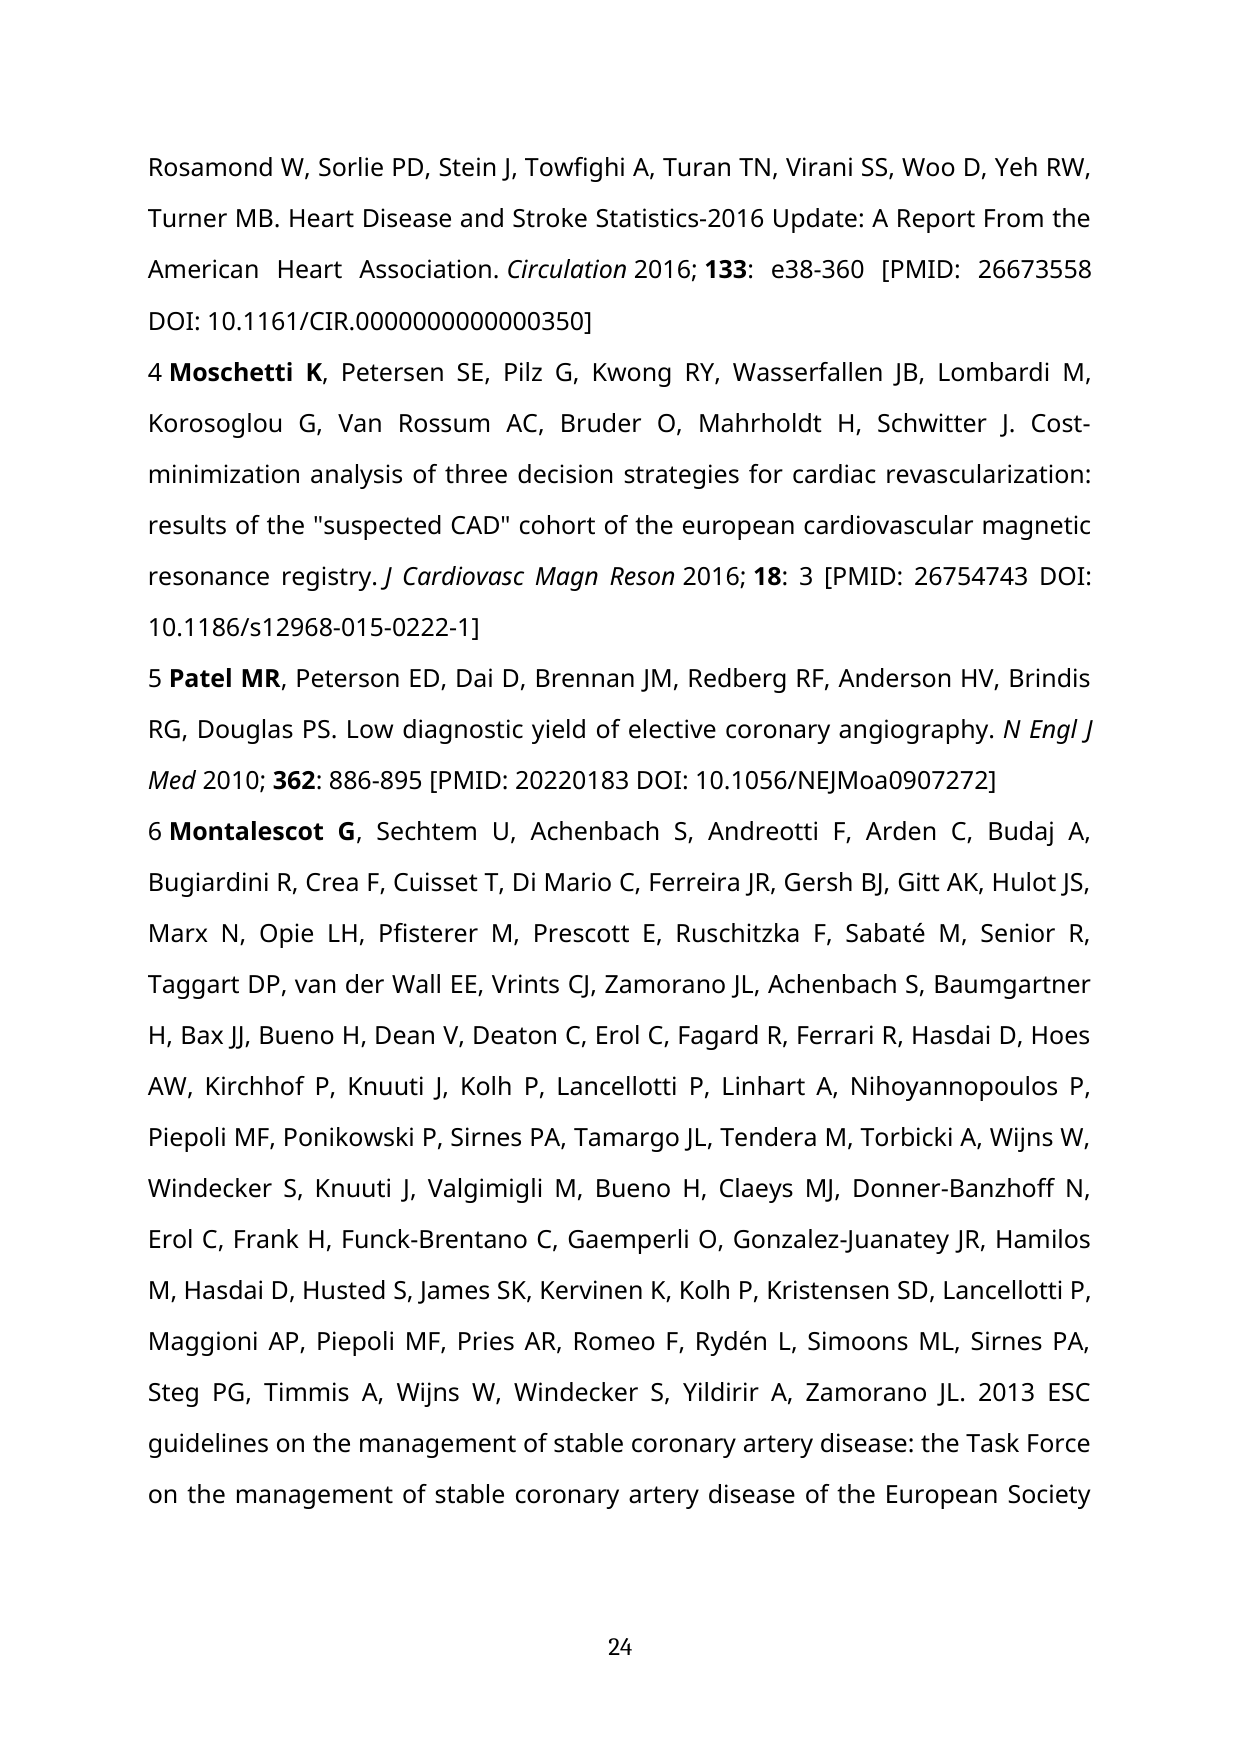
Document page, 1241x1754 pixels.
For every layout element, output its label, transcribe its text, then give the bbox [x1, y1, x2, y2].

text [148, 813, 1092, 1511]
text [148, 150, 1092, 337]
text 5 Patel MR, Peterson ED, Dai D, Brennan JM, Redberg RF, Anderson HV, Brindis RG, Douglas PS. Low diagnostic yield of elective coronary angiography. N Engl J Med 2010; 362: 886-895 [PMID: 20220183 DOI: 10.1056/NEJMoa0907272] [148, 660, 1092, 797]
text 4 Moschetti K, Petersen SE, Pilz G, Kwong RY, Wasserfallen JB, Lombardi M, Korosoglou G, Van Rossum AC, Bruder O, Mahrholdt H, Schwitter J. Cost-minimization analysis of three decision strategies for cardiac revascularization: results of the "suspected CAD" cohort of the european cardiovascular magnetic resonance registry. J Cardiovasc Magn Reson 2016; 18: 3 [PMID: 26754743 DOI: 10.1186/s12968-015-0222-1] [148, 354, 1092, 643]
